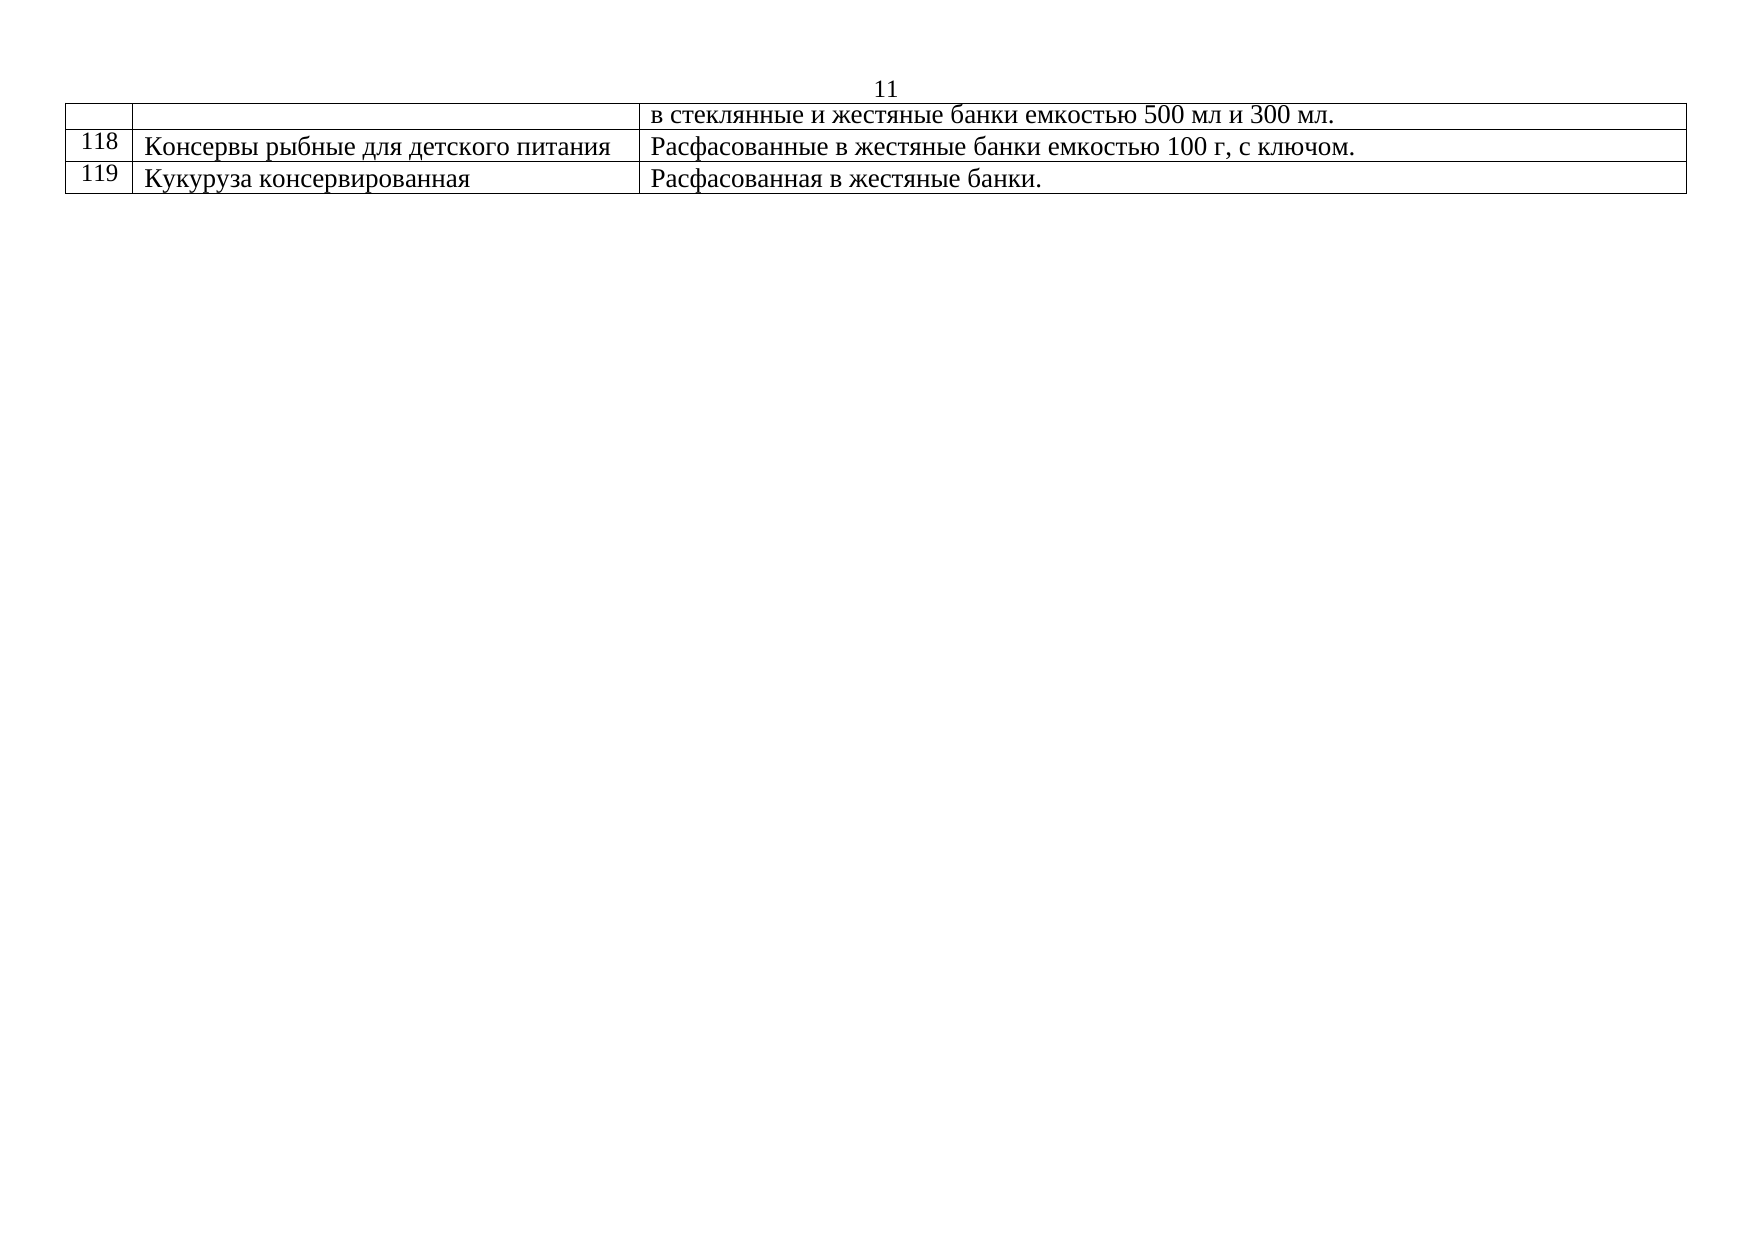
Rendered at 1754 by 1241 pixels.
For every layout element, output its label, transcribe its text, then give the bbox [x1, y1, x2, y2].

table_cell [133, 104, 639, 129]
table_cell Расфасованная в жестяные банки. [640, 162, 1686, 193]
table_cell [640, 104, 1686, 129]
table_cell Консервы рыбные для детского питания [133, 130, 639, 161]
table_cell 119 [66, 162, 132, 193]
table_cell Расфасованные в жестяные банки емкостью 100 г, с ключом. [640, 130, 1686, 161]
table_cell 117 [66, 104, 132, 129]
table_cell 118 [66, 130, 132, 161]
table_cell Кукуруза консервированная [133, 162, 639, 193]
